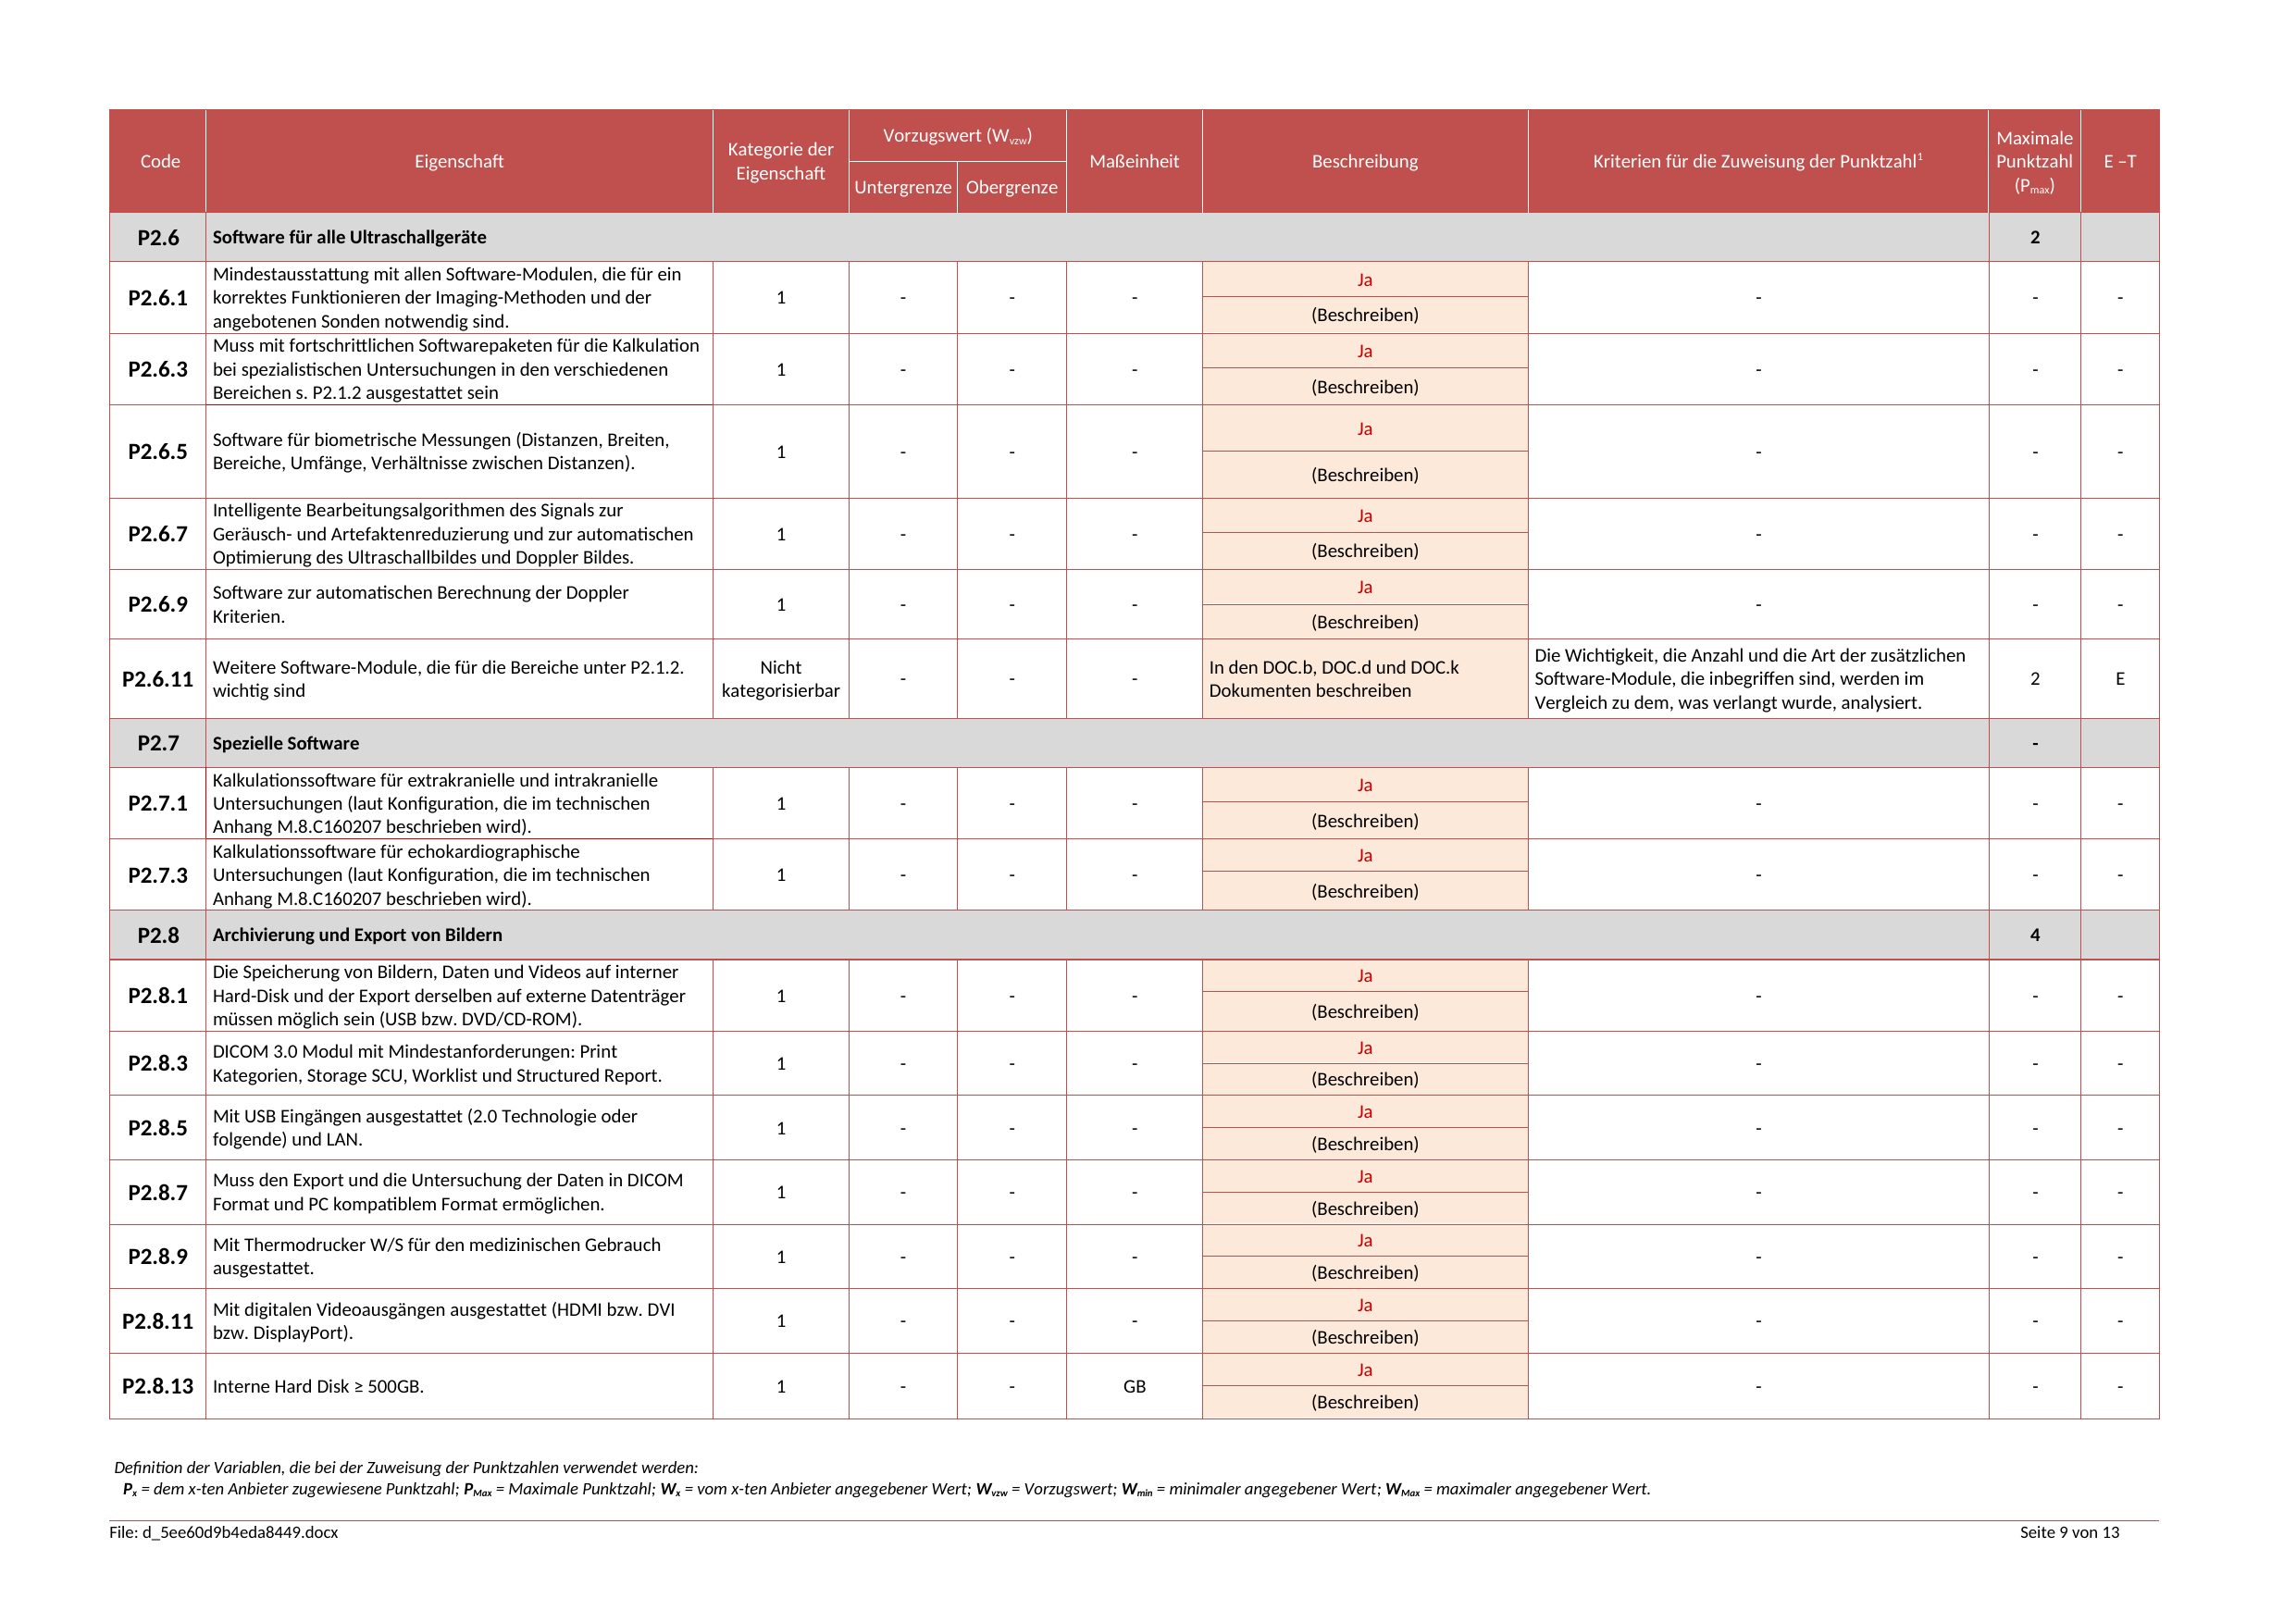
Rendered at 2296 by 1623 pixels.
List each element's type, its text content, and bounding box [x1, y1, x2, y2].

table_cell [110, 639, 205, 718]
table_cell (Beschreiben) [1203, 1064, 1528, 1095]
table_cell (Beschreiben) [1203, 368, 1528, 404]
table_cell - [958, 1354, 1066, 1418]
table_cell - [2081, 405, 2159, 498]
table_cell Muss den Export und die Untersuchung der Daten in DICOM Format und PC kompatiblem Format ermöglichen. [206, 1160, 713, 1223]
table_cell - [1990, 1225, 2080, 1288]
table_cell (Beschreiben) [1203, 452, 1528, 498]
table_cell - [1990, 719, 2080, 767]
table_cell [110, 1032, 205, 1095]
table_cell - [850, 1096, 957, 1159]
table_cell 1 [714, 1096, 849, 1159]
table_cell 1 [714, 960, 849, 1031]
table_cell - [958, 405, 1066, 498]
table_cell (Beschreiben) [1203, 802, 1528, 838]
table_cell - [1990, 1354, 2080, 1418]
table_cell 2 [1990, 213, 2080, 261]
table_cell - [2081, 1160, 2159, 1223]
table_cell Untergrenze [850, 162, 957, 212]
table_cell - [2081, 1354, 2159, 1418]
table_cell - [958, 262, 1066, 332]
table_cell - [1529, 334, 1989, 404]
table_cell Nicht kategorisierbar [714, 639, 849, 718]
table_cell [110, 719, 205, 767]
table_cell [110, 911, 205, 959]
table_cell (Beschreiben) [1203, 1321, 1528, 1353]
table_cell [110, 405, 205, 498]
table_cell - [1990, 405, 2080, 498]
table_cell - [1990, 960, 2080, 1031]
table_cell - [1529, 570, 1989, 638]
table_cell Kalkulationssoftware für echokardiographische Untersuchungen (laut Konfiguration, die im technischen Anhang M.8.C160207 beschrieben wird). [206, 839, 713, 910]
table_cell Mit Thermodrucker W/S für den medizinischen Gebrauch ausgestattet. [206, 1225, 713, 1288]
table_cell 1 [714, 768, 849, 838]
table_cell (Beschreiben) [1203, 533, 1528, 569]
table_cell - [1529, 768, 1989, 838]
table_cell [110, 960, 205, 1031]
table_cell Ja [1203, 499, 1528, 532]
table_cell Software zur automatischen Berechnung der Doppler Kriterien. [206, 570, 713, 638]
table_cell Software für biometrische Messungen (Distanzen, Breiten, Bereiche, Umfänge, Verhältnisse zwischen Distanzen). [206, 405, 713, 498]
table_cell 1 [714, 1289, 849, 1353]
table_cell - [850, 639, 957, 718]
table_cell - [1990, 1032, 2080, 1095]
table_cell 4 [1990, 911, 2080, 959]
table_header E –T [2081, 110, 2159, 212]
table_cell Ja [1203, 334, 1528, 367]
table_cell Ja [1203, 1225, 1528, 1256]
table_cell - [958, 960, 1066, 1031]
table_cell Ja [1203, 1032, 1528, 1062]
table_cell Weitere Software-Module, die für die Bereiche unter P2.1.2. wichtig sind [206, 639, 713, 718]
table_cell 1 [714, 499, 849, 569]
table_cell - [850, 1032, 957, 1095]
table_cell E [2081, 639, 2159, 718]
table_cell - [958, 334, 1066, 404]
table_cell Intelligente Bearbeitungsalgorithmen des Signals zur Geräusch- und Artefaktenreduzierung und zur automatischen Optimierung des Ultraschallbildes und Doppler Bildes. [206, 499, 713, 569]
table_cell GB [1067, 1354, 1202, 1418]
table_cell Ja [1203, 405, 1528, 451]
table_cell - [850, 1289, 957, 1353]
table_cell - [1529, 960, 1989, 1031]
table_cell [110, 499, 205, 569]
table_cell Ja [1203, 570, 1528, 603]
table_cell - [1529, 1160, 1989, 1223]
table_cell - [1990, 839, 2080, 910]
table_cell - [1067, 1160, 1202, 1223]
table_cell [110, 1096, 205, 1159]
table_cell 1 [714, 839, 849, 910]
table_cell [2081, 213, 2159, 261]
table_cell - [1529, 1354, 1989, 1418]
table_cell - [958, 1289, 1066, 1353]
table_cell - [2081, 499, 2159, 569]
table_cell - [1067, 405, 1202, 498]
table_cell - [1529, 839, 1989, 910]
table_cell - [958, 639, 1066, 718]
table_cell - [1529, 1289, 1989, 1353]
table_cell - [1067, 960, 1202, 1031]
table_cell Ja [1203, 768, 1528, 801]
table_cell - [850, 405, 957, 498]
table_cell Ja [1203, 262, 1528, 296]
table_cell [110, 570, 205, 638]
table_cell 1 [714, 570, 849, 638]
table_cell - [1990, 1096, 2080, 1159]
table_cell 1 [714, 262, 849, 332]
table_cell - [1067, 499, 1202, 569]
table_cell [110, 262, 205, 332]
table_cell Spezielle Software [206, 719, 1989, 767]
table_cell [110, 839, 205, 910]
table_cell - [2081, 1225, 2159, 1288]
table_cell - [2081, 1032, 2159, 1095]
table_cell - [1990, 570, 2080, 638]
table_cell [2081, 911, 2159, 959]
table_cell - [850, 499, 957, 569]
table_cell - [850, 839, 957, 910]
table_cell - [1990, 1289, 2080, 1353]
table_cell 1 [714, 1160, 849, 1223]
table_cell Ja [1203, 1289, 1528, 1320]
table_cell 1 [714, 405, 849, 498]
table_cell 2 [1990, 639, 2080, 718]
table_cell [110, 768, 205, 838]
table_cell 1 [714, 1225, 849, 1288]
table_cell Ja [1203, 1160, 1528, 1192]
table_cell Mindestausstattung mit allen Software-Modulen, die für ein korrektes Funktionieren der Imaging-Methoden und der angebotenen Sonden notwendig sind. [206, 262, 713, 332]
table_cell - [1067, 262, 1202, 332]
table_cell (Beschreiben) [1203, 605, 1528, 638]
table_cell [110, 213, 205, 261]
table_cell - [958, 839, 1066, 910]
table_header Beschreibung [1203, 110, 1528, 212]
table_cell Software für alle Ultraschallgeräte [206, 213, 1989, 261]
table_cell DICOM 3.0 Modul mit Mindestanforderungen: Print Kategorien, Storage SCU, Worklist und Structured Report. [206, 1032, 713, 1095]
table_cell Ja [1203, 839, 1528, 871]
table_cell - [2081, 768, 2159, 838]
table_cell Ja [1203, 1096, 1528, 1127]
table_header Kategorie der Eigenschaft [714, 110, 849, 212]
table_cell - [1990, 768, 2080, 838]
table_cell Ja [1203, 1354, 1528, 1385]
table_cell [110, 334, 205, 404]
table_cell - [2081, 570, 2159, 638]
table_cell Die Speicherung von Bildern, Daten und Videos auf interner Hard-Disk und der Export derselben auf externe Datenträger müssen möglich sein (USB bzw. DVD/CD-ROM). [206, 960, 713, 1031]
table_cell (Beschreiben) [1203, 1193, 1528, 1223]
table_cell - [958, 768, 1066, 838]
table_header Eigenschaft [206, 110, 713, 212]
table_cell - [1067, 334, 1202, 404]
table_cell - [1067, 1032, 1202, 1095]
table_cell [110, 1354, 205, 1418]
table_cell - [850, 570, 957, 638]
table_cell Mit digitalen Videoausgängen ausgestattet (HDMI bzw. DVI bzw. DisplayPort). [206, 1289, 713, 1353]
table_cell - [1529, 405, 1989, 498]
table_cell - [850, 262, 957, 332]
table_cell - [1990, 334, 2080, 404]
table_cell [110, 1289, 205, 1353]
table_cell - [850, 768, 957, 838]
table_header Maximale Punktzahl (Pmax) [1989, 110, 2080, 212]
table_cell (Beschreiben) [1203, 1386, 1528, 1418]
table_header Code [110, 110, 205, 212]
table_cell Mit USB Eingängen ausgestattet (2.0 Technologie oder folgende) und LAN. [206, 1096, 713, 1159]
table_header Maßeinheit [1067, 110, 1202, 212]
table_cell - [1990, 262, 2080, 332]
table_cell - [1067, 839, 1202, 910]
table_header Kriterien für die Zuweisung der Punktzahl1 [1529, 110, 1988, 212]
table_cell - [1067, 570, 1202, 638]
table_cell - [958, 1225, 1066, 1288]
table_cell Archivierung und Export von Bildern [206, 911, 1989, 959]
table_cell - [1529, 1096, 1989, 1159]
table_cell - [2081, 1289, 2159, 1353]
table_cell - [1067, 1096, 1202, 1159]
table_cell (Beschreiben) [1203, 1128, 1528, 1159]
table_cell Die Wichtigkeit, die Anzahl und die Art der zusätzlichen Software-Module, die inbegriffen sind, werden im Vergleich zu dem, was verlangt wurde, analysiert. [1529, 639, 1989, 718]
table_cell - [1990, 1160, 2080, 1223]
table_cell Kalkulationssoftware für extrakranielle und intrakranielle Untersuchungen (laut Konfiguration, die im technischen Anhang M.8.C160207 beschrieben wird). [206, 768, 713, 838]
table_cell Obergrenze [958, 162, 1066, 212]
table_cell - [2081, 1096, 2159, 1159]
table_cell - [1529, 1032, 1989, 1095]
table_cell - [2081, 334, 2159, 404]
table_cell (Beschreiben) [1203, 297, 1528, 332]
table_cell Muss mit fortschrittlichen Softwarepaketen für die Kalkulation bei spezialistischen Untersuchungen in den verschiedenen Bereichen s. P2.1.2 ausgestattet sein [206, 334, 713, 404]
table_cell [110, 1225, 205, 1288]
table_cell - [958, 499, 1066, 569]
table_cell [2081, 719, 2159, 767]
table_cell - [1529, 1225, 1989, 1288]
table_cell - [2081, 960, 2159, 1031]
table_cell (Beschreiben) [1203, 872, 1528, 910]
table_header Vorzugswert (Wvzw) [850, 110, 1066, 161]
table_cell Interne Hard Disk ≥ 500GB. [206, 1354, 713, 1418]
table_cell - [958, 570, 1066, 638]
table_cell 1 [714, 334, 849, 404]
table_cell (Beschreiben) [1203, 1257, 1528, 1288]
table_cell - [958, 1160, 1066, 1223]
table_cell - [1067, 639, 1202, 718]
table_cell - [1529, 499, 1989, 569]
table_cell - [1067, 768, 1202, 838]
table_cell - [850, 1160, 957, 1223]
table_cell - [850, 1225, 957, 1288]
table_cell - [2081, 839, 2159, 910]
table_cell - [850, 334, 957, 404]
table_cell - [1067, 1289, 1202, 1353]
table_cell - [850, 960, 957, 1031]
table_cell In den DOC.b, DOC.d und DOC.k Dokumenten beschreiben [1203, 639, 1528, 718]
table_cell - [2081, 262, 2159, 332]
table_cell - [1529, 262, 1989, 332]
table_cell - [1067, 1225, 1202, 1288]
table_cell - [850, 1354, 957, 1418]
table_cell (Beschreiben) [1203, 992, 1528, 1031]
table_cell - [958, 1032, 1066, 1095]
table_cell 1 [714, 1354, 849, 1418]
table_cell - [958, 1096, 1066, 1159]
table_cell 1 [714, 1032, 849, 1095]
table_cell Ja [1203, 960, 1528, 991]
table_cell [110, 1160, 205, 1223]
table_cell - [1990, 499, 2080, 569]
